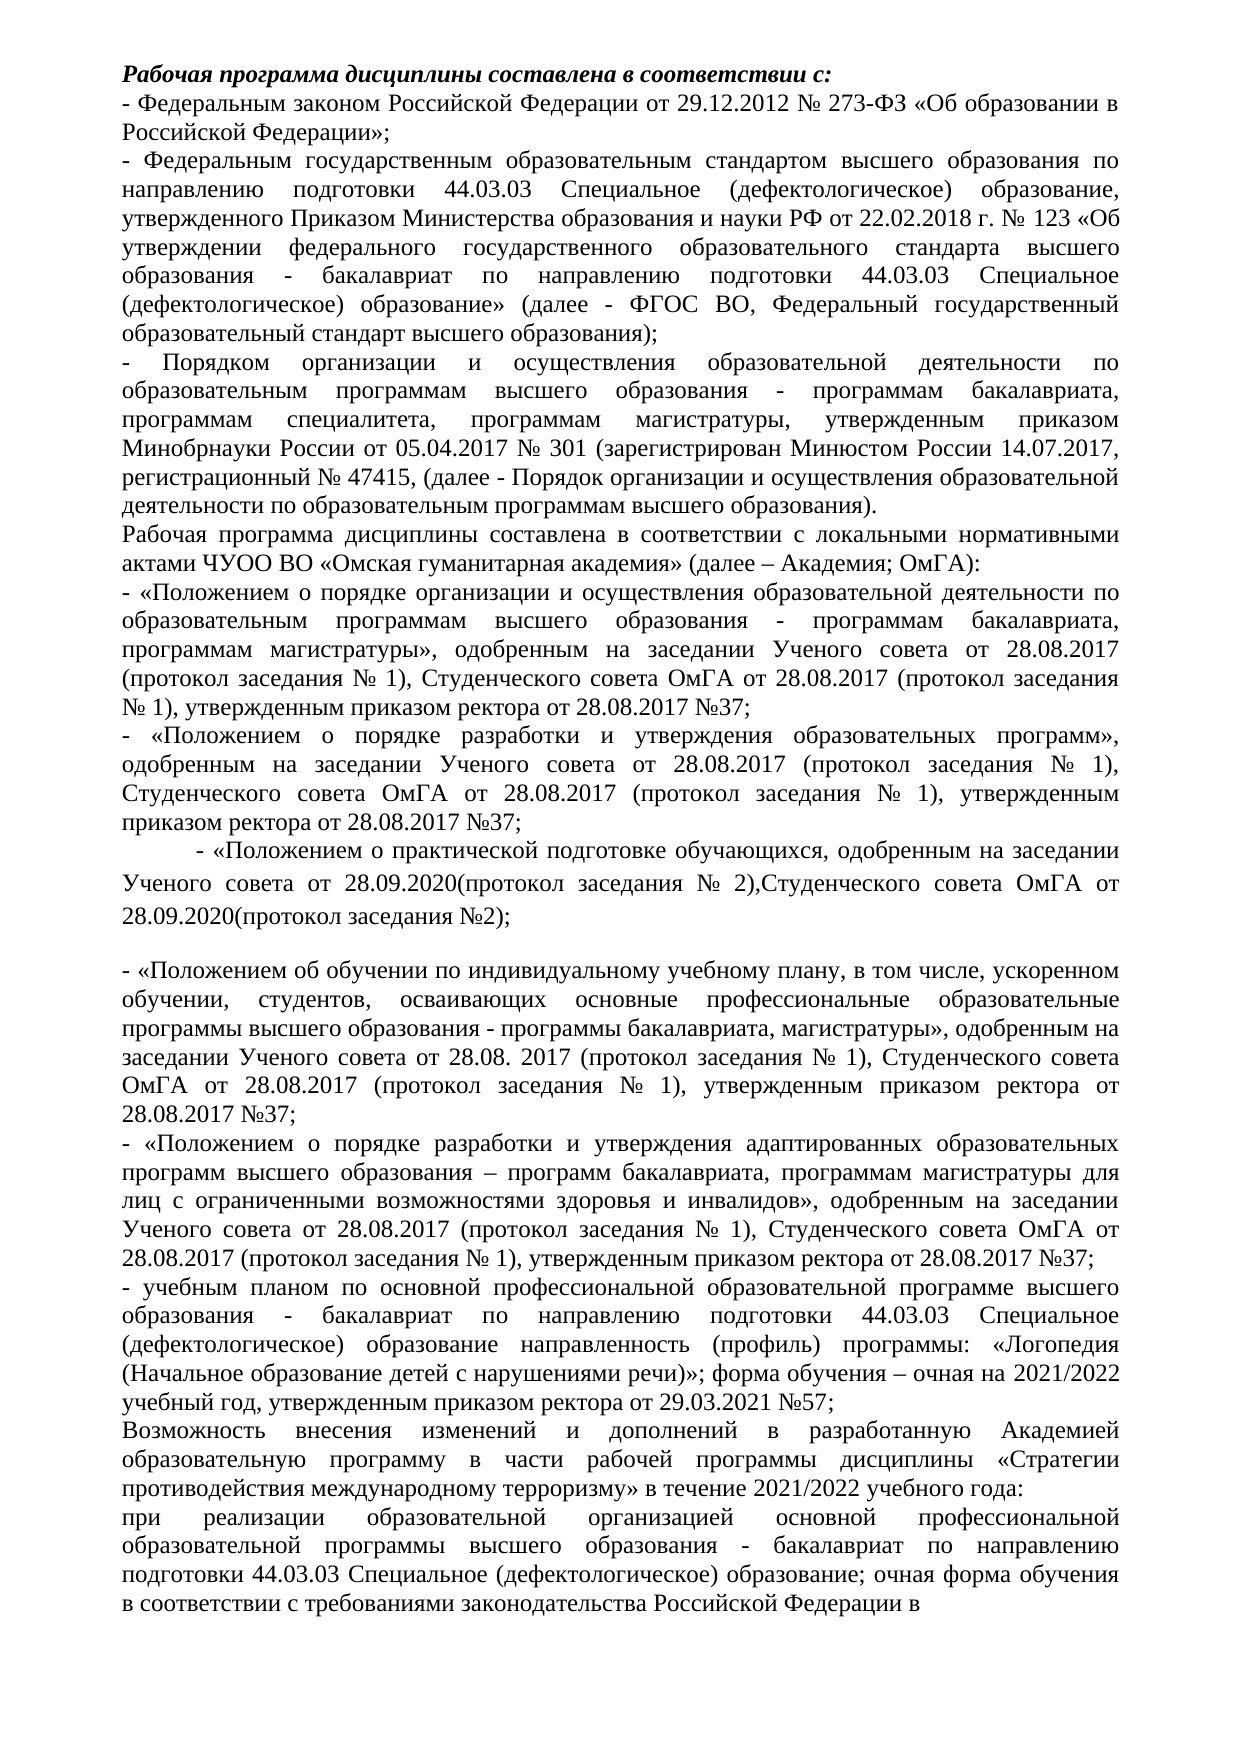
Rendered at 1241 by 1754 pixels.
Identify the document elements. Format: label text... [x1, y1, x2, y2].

table_header Рабочая программа дисциплины составлена в соответствии с: [118, 59, 1124, 88]
table_cell - Федеральным законом Российской Федерации от 29.12.2012 № 273-ФЗ «Об образовании в Российской Федерации»; - Федеральным государственным образовательным стандартом высшего образования по направлению подготовки 44.03.03 Специальное (дефектологическое) образование, утвержденного Приказом Министерства образования и науки РФ от 22.02.2018 г. № 123 «Об утверждении федерального государственного образовательного стандарта высшего образования - бакалавриат по направлению подготовки 44.03.03 Специальное (дефектологическое) образование» (далее - ФГОС ВО, Федеральный государственный образовательный стандарт высшего образования); - Порядком организации и осуществления образовательной деятельности по образовательным программам высшего образования - программам бакалавриата, программам специалитета, программам магистратуры, утвержденным приказом Минобрнауки России от 05.04.2017 № 301 (зарегистрирован Минюстом России 14.07.2017, регистрационный № 47415, (далее - Порядок организации и осуществления образовательной деятельности по образовательным программам высшего образования). Рабочая программа дисциплины составлена в соответствии с локальными нормативными актами ЧУОО ВО «Омская гуманитарная академия» (далее – Академия; ОмГА): - «Положением о порядке организации и осуществления образовательной деятельности по образовательным программам высшего образования - программам бакалавриата, программам магистратуры», одобренным на заседании Ученого совета от 28.08.2017 (протокол заседания № 1), Студенческого совета ОмГА от 28.08.2017 (протокол заседания № 1), утвержденным приказом ректора от 28.08.2017 №37; - «Положением о порядке разработки и утверждения образовательных программ», одобренным на заседании Ученого совета от 28.08.2017 (протокол заседания № 1), Студенческого совета ОмГА от 28.08.2017 (протокол заседания № 1), утвержденным приказом ректора от 28.08.2017 №37; - «Положением о практической подготовке обучающихся, одобренным на заседании Ученого совета от 28.09.2020(протокол заседания № 2),Студенческого совета ОмГА от 28.09.2020(протокол заседания №2); - «Положением об обучении по индивидуальному учебному плану, в том числе, ускоренном обучении, студентов, осваивающих основные профессиональные образовательные программы высшего образования - программы бакалавриата, магистратуры», одобренным на заседании Ученого совета от 28.08. 2017 (протокол заседания № 1), Студенческого совета ОмГА от 28.08.2017 (протокол заседания № 1), утвержденным приказом ректора от 28.08.2017 №37; - «Положением о порядке разработки и утверждения адаптированных образовательных программ высшего образования – программ бакалавриата, программам магистратуры для лиц с ограниченными возможностями здоровья и инвалидов», одобренным на заседании Ученого совета от 28.08.2017 (протокол заседания № 1), Студенческого совета ОмГА от 28.08.2017 (протокол заседания № 1), утвержденным приказом ректора от 28.08.2017 №37; - учебным планом по основной профессиональной образовательной программе высшего образования - бакалавриат по направлению подготовки 44.03.03 Специальное (дефектологическое) образование направленность (профиль) программы: «Логопедия (Начальное образование детей с нарушениями речи)»; форма обучения – очная на 2021/2022 учебный год, утвержденным приказом ректора от 29.03.2021 №57; Возможность внесения изменений и дополнений в разработанную Академией образовательную программу в части рабочей программы дисциплины «Стратегии противодействия международному терроризму» в течение 2021/2022 учебного года: при реализации образовательной организацией основной профессиональной образовательной программы высшего образования - бакалавриат по направлению подготовки 44.03.03 Специальное (дефектологическое) образование; очная форма обучения в соответствии с требованиями законодательства Российской Федерации в [118, 88, 1124, 1662]
